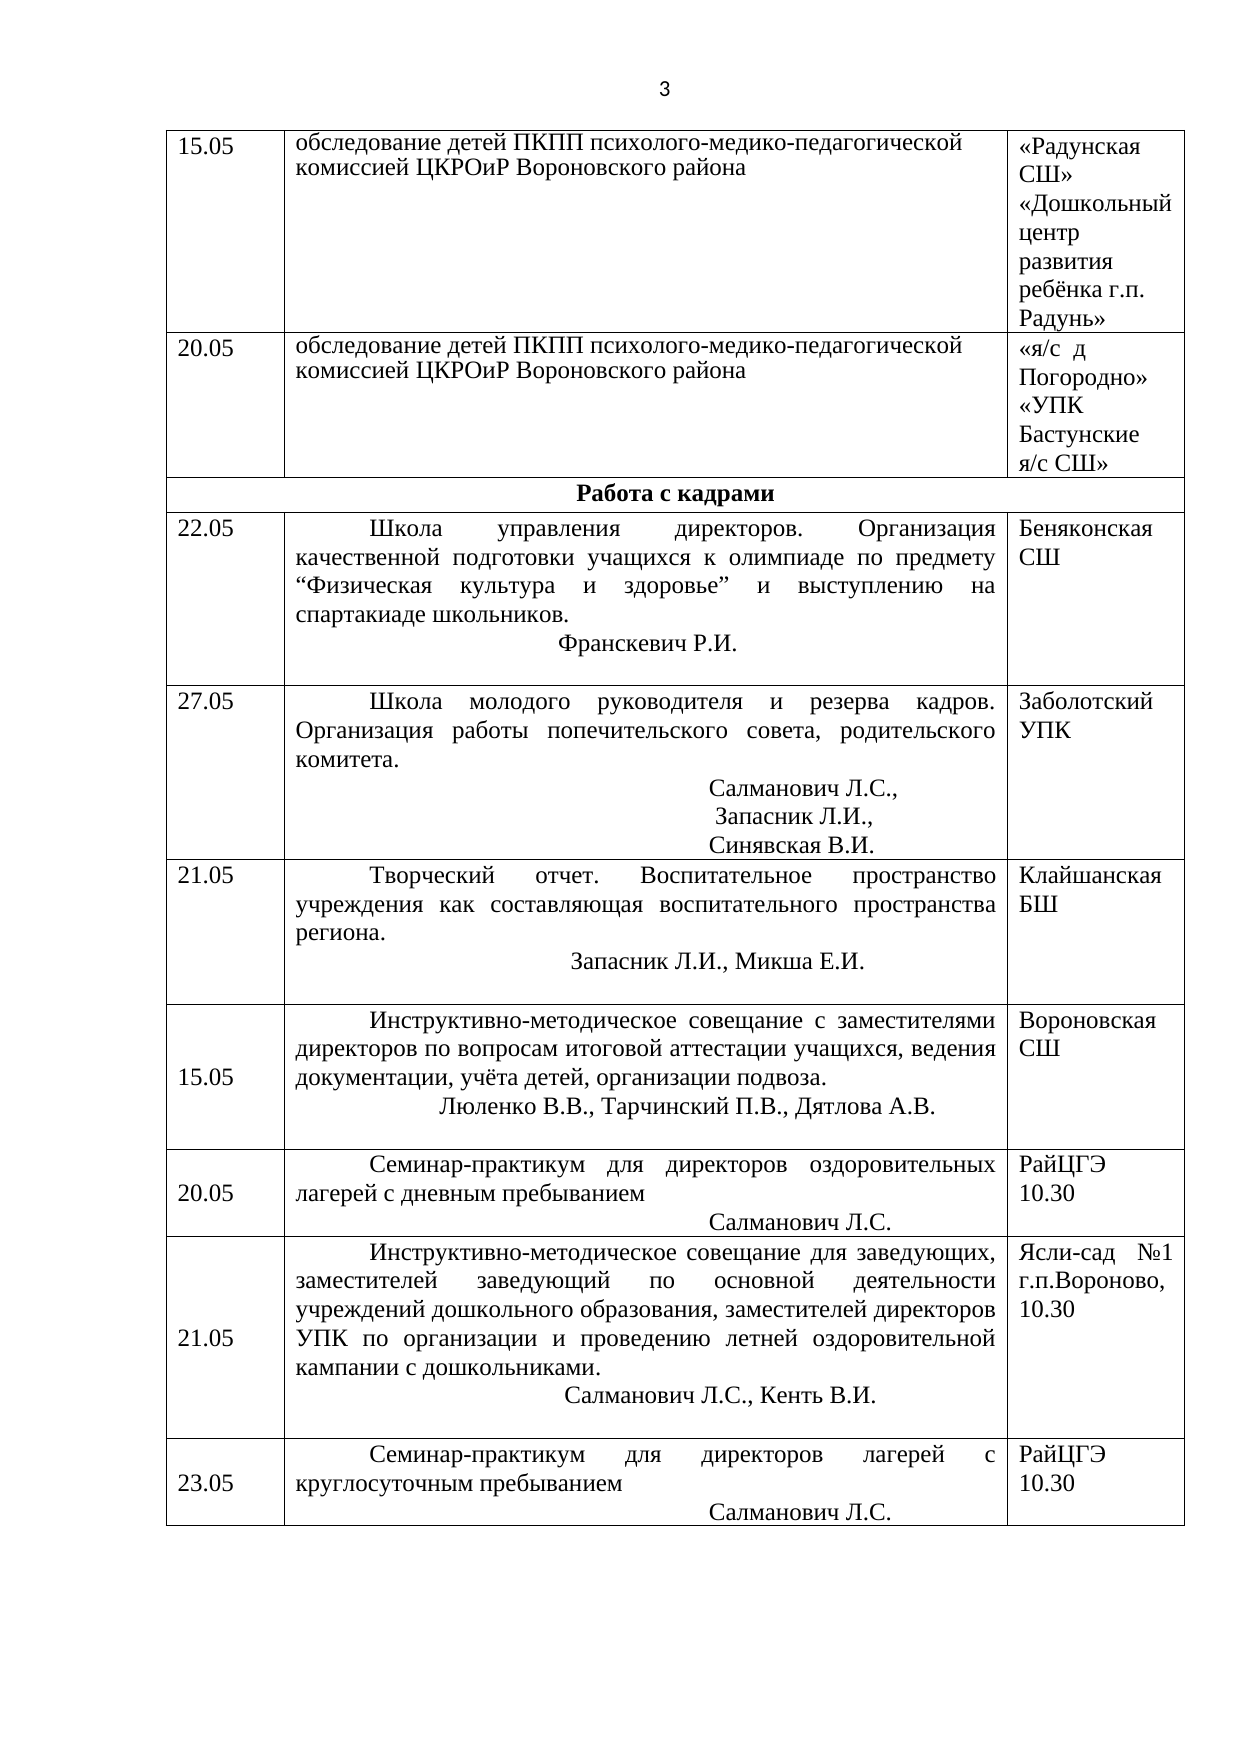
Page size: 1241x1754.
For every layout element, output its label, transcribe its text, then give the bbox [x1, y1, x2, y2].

table_cell обследование детей ПКПП психолого-медико-педагогической комиссией ЦКРОиР Вороновского района [285, 333, 1007, 477]
table_cell Творческий отчет. Воспитательное пространство учреждения как составляющая воспитательного пространства региона. Запасник Л.И., Микша Е.И. [285, 860, 1007, 1004]
table_cell 21.05 [167, 860, 284, 1004]
table_cell РайЦГЭ 10.30 [1008, 1439, 1184, 1525]
table_cell 20.05 [167, 333, 284, 477]
table_cell Школа молодого руководителя и резерва кадров. Организация работы попечительского совета, родительского комитета. Салманович Л.С., Запасник Л.И., Синявская В.И. [285, 686, 1007, 859]
table_cell Беняконская СШ [1008, 513, 1184, 685]
table_cell Семинар-практикум для директоров оздоровительных лагерей с дневным пребыванием Салманович Л.С. [285, 1150, 1007, 1236]
table_cell 15.05 [167, 131, 284, 332]
table_cell Инструктивно-методическое совещание для заведующих, заместителей заведующий по основной деятельности учреждений дошкольного образования, заместителей директоров УПК по организации и проведению летней оздоровительной кампании с дошкольниками. Салманович Л.С., Кенть В.И. [285, 1237, 1007, 1438]
table_cell Ясли-сад №1 г.п.Вороново, 10.30 [1008, 1237, 1184, 1438]
table_cell 20.05 [167, 1150, 284, 1236]
table_cell 23.05 [167, 1439, 284, 1525]
table_cell Инструктивно-методическое совещание с заместителями директоров по вопросам итоговой аттестации учащихся, ведения документации, учёта детей, организации подвоза. Люленко В.В., Тарчинский П.В., Дятлова А.В. [285, 1005, 1007, 1148]
table_cell Работа с кадрами [167, 478, 1184, 512]
table_cell «Радунская СШ» «Дошкольный центр развития ребёнка г.п. Радунь» [1008, 131, 1184, 332]
table_cell Семинар-практикум для директоров лагерей с круглосуточным пребыванием Салманович Л.С. [285, 1439, 1007, 1525]
table_cell РайЦГЭ 10.30 [1008, 1150, 1184, 1236]
table_cell 27.05 [167, 686, 284, 859]
table_cell Вороновская СШ [1008, 1005, 1184, 1148]
table_cell 15.05 [167, 1005, 284, 1148]
table_cell 22.05 [167, 513, 284, 685]
table_cell Клайшанская БШ [1008, 860, 1184, 1004]
table_cell Заболотский УПК [1008, 686, 1184, 859]
table_cell 21.05 [167, 1237, 284, 1438]
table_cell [285, 131, 1007, 332]
table_cell «я/с д Погородно» «УПК Бастунские я/с СШ» [1008, 333, 1184, 477]
table_cell Школа управления директоров. Организация качественной подготовки учащихся к олимпиаде по предмету “Физическая культура и здоровье” и выступлению на спартакиаде школьников. Франскевич Р.И. [285, 513, 1007, 685]
